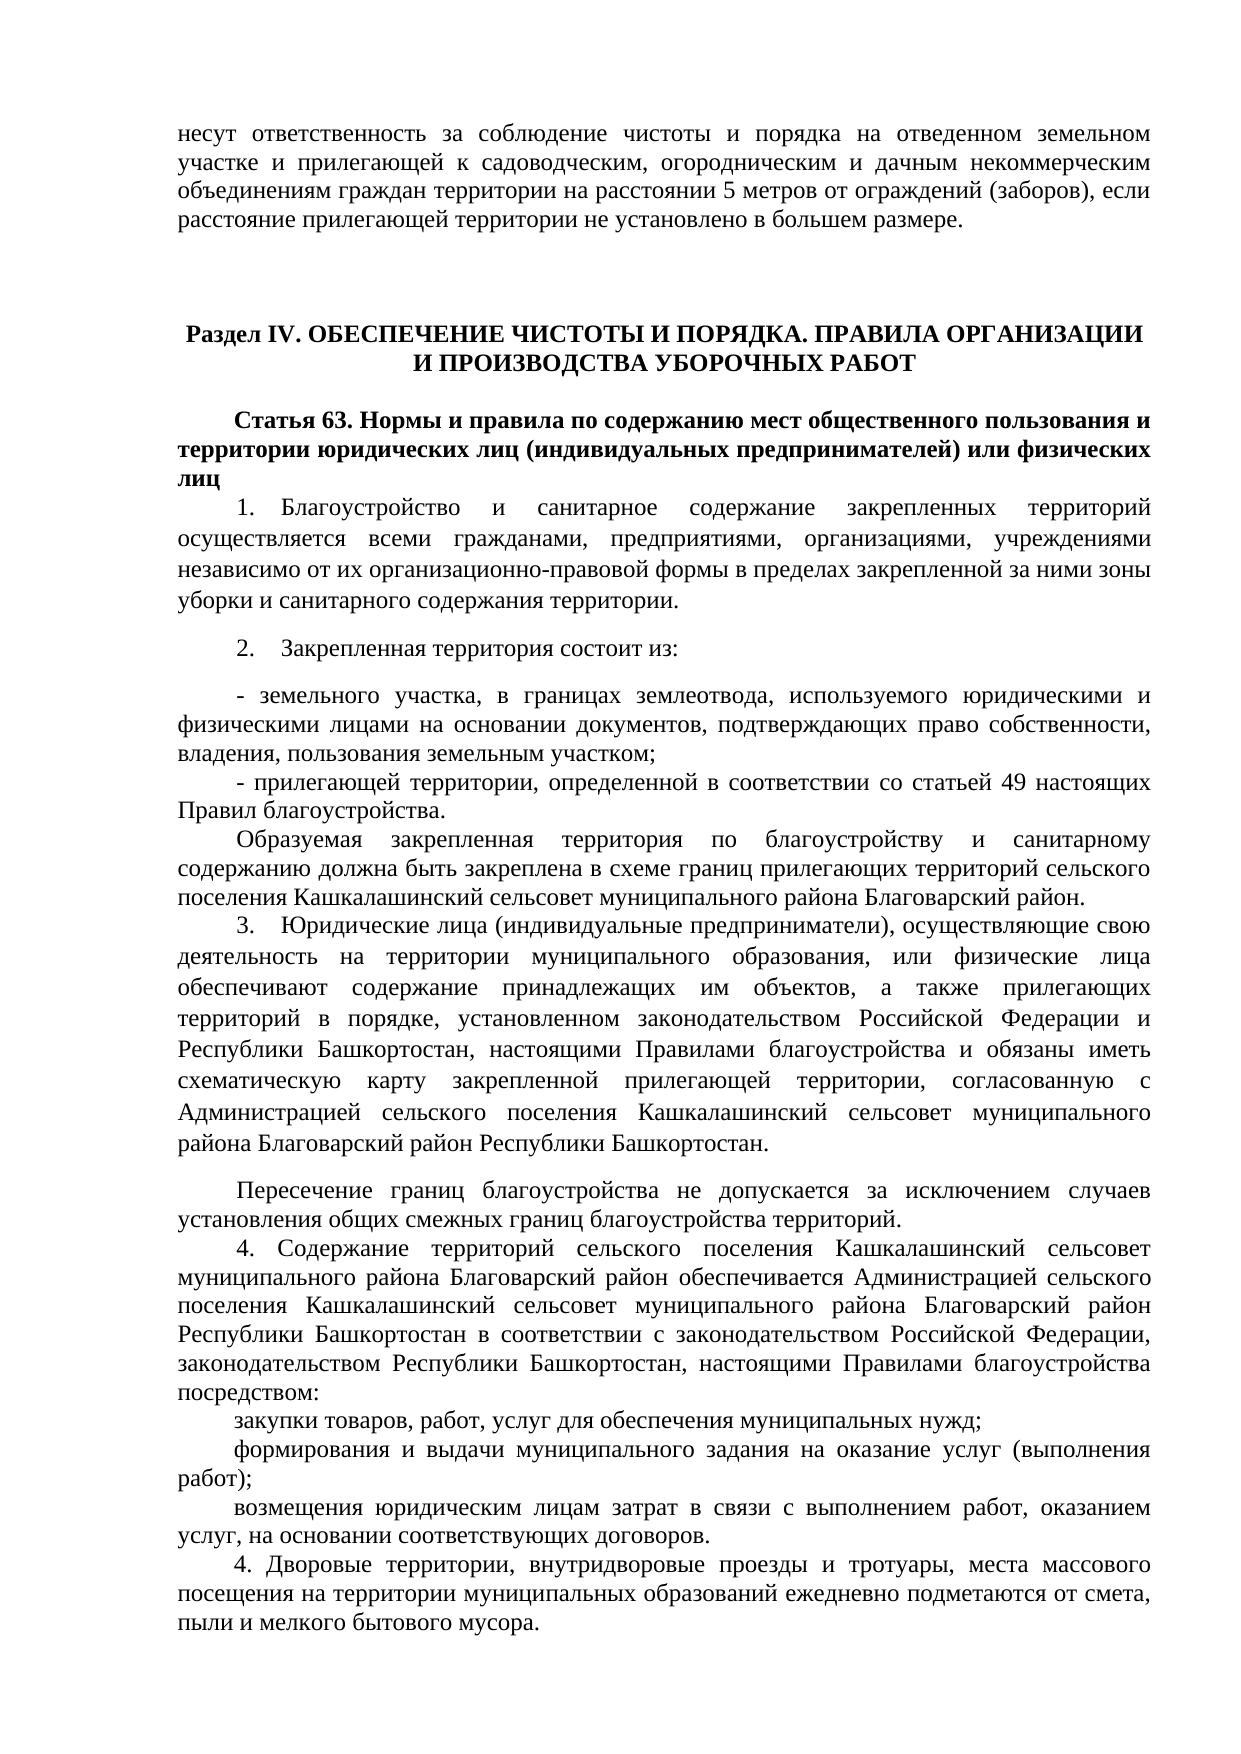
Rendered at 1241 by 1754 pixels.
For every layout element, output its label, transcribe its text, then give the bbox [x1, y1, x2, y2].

text Пересечение границ благоустройства не допускается за исключением случаев установления общих смежных границ благоустройства территорий. [177, 1175, 1152, 1233]
text формирования и выдачи муниципального задания на оказание услуг (выполнения работ); [177, 1434, 1152, 1492]
text закупки товаров, работ, услуг для обеспечения муниципальных нужд; [177, 1405, 1152, 1434]
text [177, 118, 1152, 233]
text Раздел IV. ОБЕСПЕЧЕНИЕ ЧИСТОТЫ И ПОРЯДКА. ПРАВИЛА ОРГАНИЗАЦИИ И ПРОИЗВОДСТВА УБОРОЧНЫХ РАБОТ [177, 319, 1152, 377]
text - земельного участка, в границах землеотвода, используемого юридическими и физическими лицами на основании документов, подтверждающих право собственности, владения, пользования земельным участком; [177, 680, 1152, 767]
text Образуемая закрепленная территория по благоустройству и санитарному содержанию должна быть закреплена в схеме границ прилегающих территорий сельского поселения Кашкалашинский сельсовет муниципального района Благоварский район. [177, 824, 1152, 910]
list Закрепленная территория состоит из: [177, 633, 1152, 661]
text 4. Дворовые территории, внутридворовые проезды и тротуары, места массового посещения на территории муниципальных образований ежедневно подметаются от смета, пыли и мелкого бытового мусора. [177, 1549, 1152, 1635]
list Благоустройство и санитарное содержание закрепленных территорий осуществляется всеми гражданами, предприятиями, организациями, учреждениями независимо от их организационно-правовой формы в пределах закрепленной за ними зоны уборки и санитарного содержания территории. [177, 492, 1152, 614]
text - прилегающей территории, определенной в соответствии со статьей 49 настоящих Правил благоустройства. [177, 767, 1152, 824]
text 4. Содержание территорий сельского поселения Кашкалашинский сельсовет муниципального района Благоварский район обеспечивается Администрацией сельского поселения Кашкалашинский сельсовет муниципального района Благоварский район Республики Башкортостан в соответствии с законодательством Российской Федерации, законодательством Республики Башкортостан, настоящими Правилами благоустройства посредством: [177, 1233, 1152, 1405]
text возмещения юридическим лицам затрат в связи с выполнением работ, оказанием услуг, на основании соответствующих договоров. [177, 1492, 1152, 1549]
list Юридические лица (индивидуальные предприниматели), осуществляющие свою деятельность на территории муниципального образования, или физические лица обеспечивают содержание принадлежащих им объектов, а также прилегающих территорий в порядке, установленном законодательством Российской Федерации и Республики Башкортостан, настоящими Правилами благоустройства и обязаны иметь схематическую карту закрепленной прилегающей территории, согласованную с Администрацией сельского поселения Кашкалашинский сельсовет муниципального района Благоварский район Республики Башкортостан. [177, 910, 1152, 1156]
text Статья 63. Нормы и правила по содержанию мест общественного пользования и территории юридических лиц (индивидуальных предпринимателей) или физических лиц [177, 406, 1152, 492]
